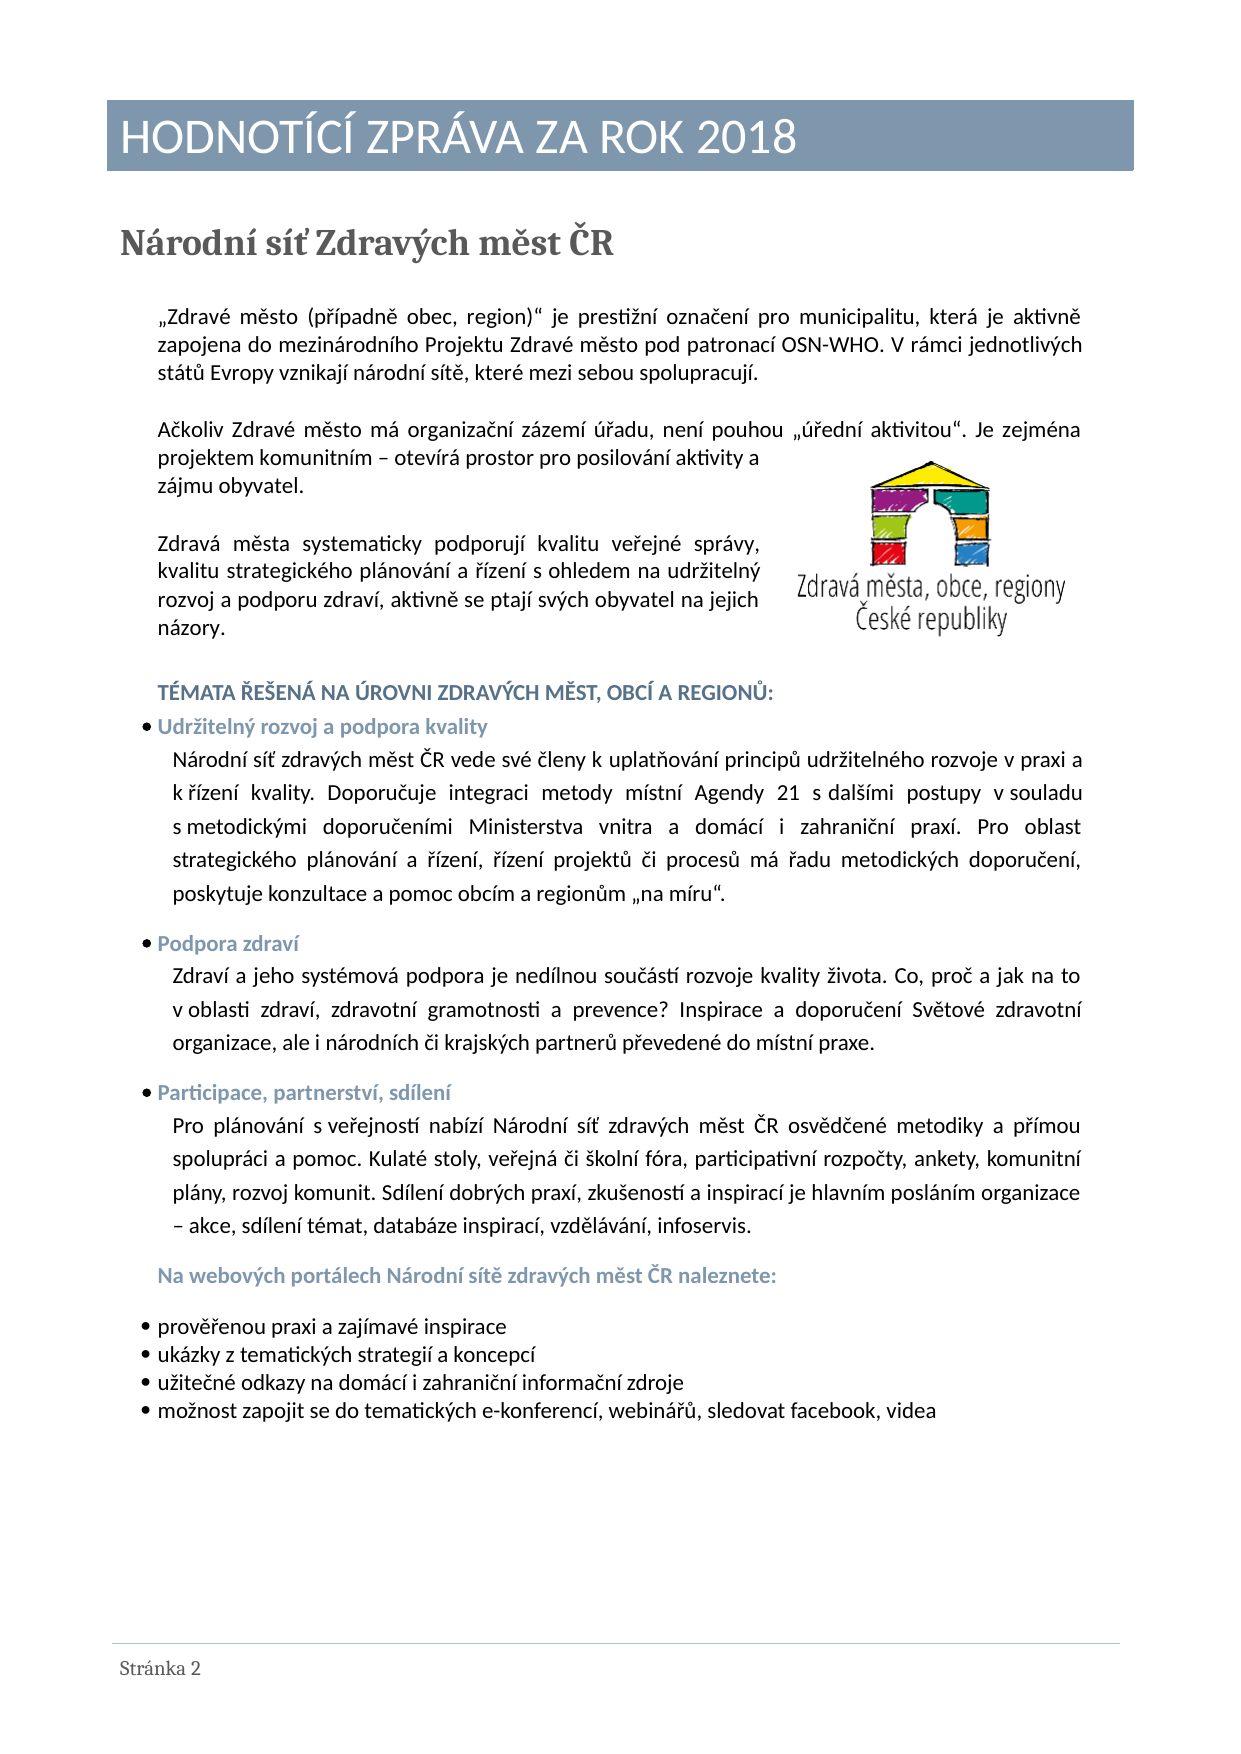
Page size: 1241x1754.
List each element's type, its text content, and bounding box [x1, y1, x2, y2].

list prověřenou praxi a zajímavé inspirace [142, 1312, 1083, 1340]
text Na webových portálech Národní sítě zdravých měst ČR naleznete: [157, 1262, 1083, 1289]
list užitečné odkazy na domácí i zahraniční informační zdroje [142, 1368, 1083, 1396]
list Podpora zdraví [143, 929, 1083, 957]
text Zdraví a jeho systémová podpora je nedílnou součástí rozvoje kvality života. Co, proč a jak na to v oblasti zdraví, zdravotní gramotnosti a prevence? Inspirace a doporučení Světové zdravotní organizace, ale i národních či krajských partnerů převedené do místní praxe. [172, 961, 1083, 1056]
list možnost zapojit se do tematických e-konferencí, webinářů, sledovat facebook, videa [142, 1396, 1083, 1424]
text Zdravá města systematicky podporují kvalitu veřejné správy, kvalitu strategického plánování a řízení s ohledem na udržitelný rozvoj a podporu zdraví, aktivně se ptají svých obyvatel na jejich názory. [157, 529, 1083, 641]
text Ačkoliv Zdravé město má organizační zázemí úřadu, není pouhou „úřední aktivitou“. Je zejména projektem komunitním – otevírá prostor pro posilování aktivity a zájmu obyvatel. [157, 415, 1083, 499]
text „Zdravé město (případně obec, region)“ je prestižní označení pro municipalitu, která je aktivně zapojena do mezinárodního Projektu Zdravé město pod patronací OSN-WHO. V rámci jednotlivých států Evropy vznikají národní sítě, které mezi sebou spolupracují. [157, 302, 1083, 386]
text Národní síť Zdravých měst ČR [120, 222, 1120, 265]
list Udržitelný rozvoj a podpora kvality [143, 712, 1083, 741]
text Národní síť zdravých měst ČR vede své členy k uplatňování principů udržitelného rozvoje v praxi a k řízení kvality. Doporučuje integraci metody místní Agendy 21 s dalšími postupy v souladu s metodickými doporučeními Ministerstva vnitra a domácí i zahraniční praxí. Pro oblast strategického plánování a řízení, řízení projektů či procesů má řadu metodických doporučení, poskytuje konzultace a pomoc obcím a regionům „na míru“. [172, 745, 1083, 907]
text Témata řešená na úrovni Zdravých měst, obcí a regionů: [157, 678, 1083, 706]
list ukázky z tematických strategií a koncepcí [142, 1340, 1083, 1368]
picture [778, 459, 1078, 637]
text Pro plánování s veřejností nabízí Národní síť zdravých měst ČR osvědčené metodiky a přímou spolupráci a pomoc. Kulaté stoly, veřejná či školní fóra, participativní rozpočty, ankety, komunitní plány, rozvoj komunit. Sdílení dobrých praxí, zkušeností a inspirací je hlavním posláním organizace – akce, sdílení témat, databáze inspirací, vzdělávání, infoservis. [172, 1111, 1083, 1239]
list Participace, partnerství, sdílení [143, 1078, 1083, 1107]
